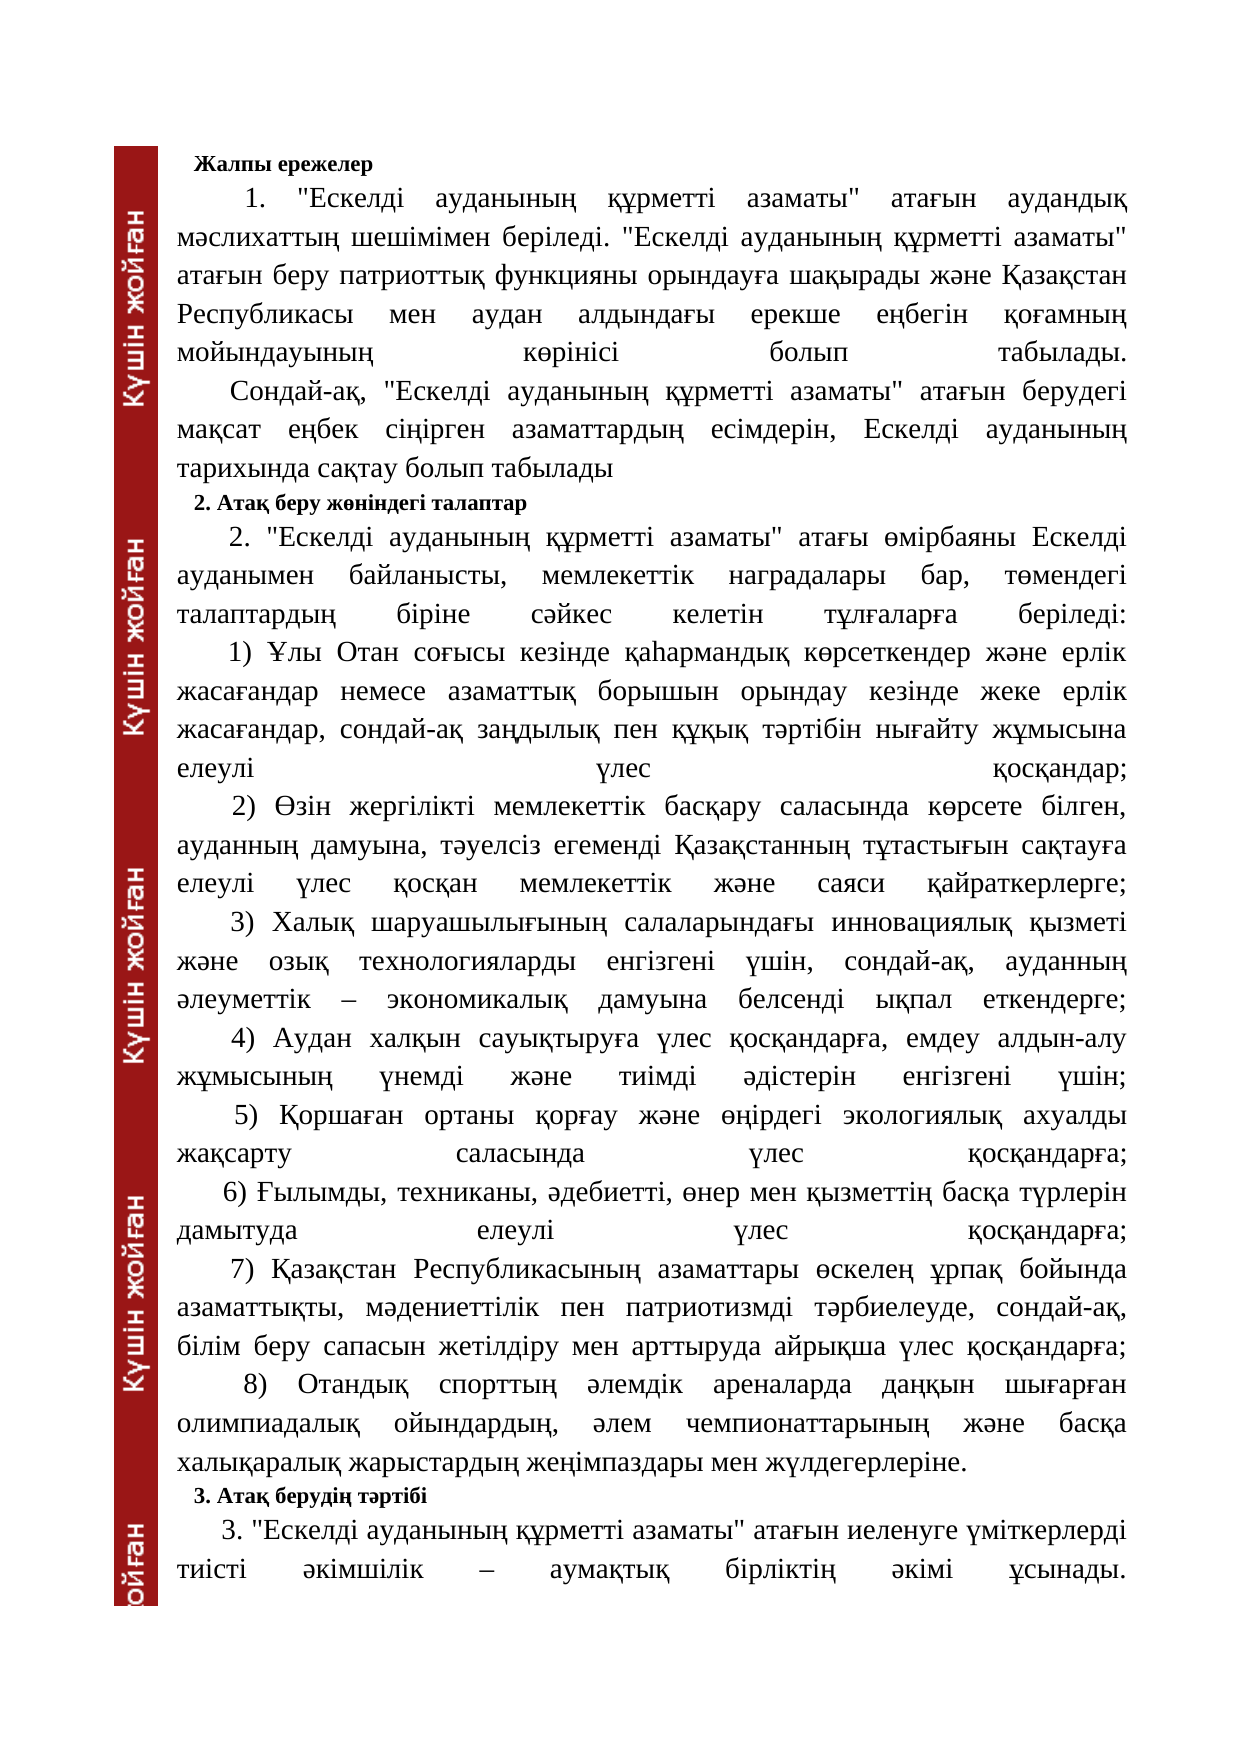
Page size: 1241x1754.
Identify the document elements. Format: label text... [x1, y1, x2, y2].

picture [114, 146, 158, 150]
picture [114, 483, 158, 488]
picture [114, 1584, 158, 1606]
text 2. "Ескелді ауданының құрметті азаматы" атағы өмірбаяны Ескелді ауданымен байланысты, мемлекеттік наградалары бар, төмендегі талаптардың біріне сәйкес келетін тұлғаларға беріледі: 1) Ұлы Отан соғысы кезінде қаһармандық көрсеткендер және ерлік жасағандар немесе азаматтық борышын орындау кезінде жеке ерлік жасағандар, сондай-ақ заңдылық пен құқық тәртібін нығайту жұмысына елеулі үлес қосқандар; 2) Өзін жергілікті мемлекеттік басқару саласында көрсете білген, ауданның дамуына, тәуелсіз егеменді Қазақстанның тұтастығын сақтауға елеулі үлес қосқан мемлекеттік және саяси қайраткерлерге; 3) Халық шаруашылығының салаларындағы инновациялық қызметі және озық технологияларды енгізгені үшін, сондай-ақ, ауданның әлеуметтік – экономикалық дамуына белсенді ықпал еткендерге; 4) Аудан халқын сауықтыруға үлес қосқандарға, емдеу алдын-алу жұмысының үнемді және тиімді әдістерін енгізгені үшін; 5) Қоршаған ортаны қорғау және өңірдегі экологиялық ахуалды жақсарту саласында үлес қосқандарға; 6) Ғылымды, техниканы, әдебиетті, өнер мен қызметтің басқа түрлерін дамытуда елеулі үлес қосқандарға; 7) Қазақстан Республикасының азаматтары өскелең ұрпақ бойында азаматтықты, мәдениеттілік пен патриотизмді тәрбиелеуде, сондай-ақ, білім беру сапасын жетілдіру мен арттыруда айрықша үлес қосқандарға; 8) Отандық спорттың әлемдік ареналарда даңқын шығарған олимпиадалық ойындардың, әлем чемпионаттарының және басқа халықаралық жарыстардың жеңімпаздары мен жүлдегерлеріне. [112, 519, 1128, 1477]
text 3. Атақ берудің тәртібі [112, 1482, 1128, 1509]
text 2. Атақ беру жөніндегі талаптар [112, 488, 1128, 515]
text Жалпы ережелер [112, 150, 1128, 176]
picture [114, 515, 158, 519]
picture [114, 176, 158, 180]
picture [114, 1477, 158, 1482]
text 1. "Ескелді ауданының құрметті азаматы" атағын аудандық мәслихаттың шешімімен беріледі. "Ескелді ауданының құрметті азаматы" атағын беру патриоттық функцияны орындауға шақырады және Қазақстан Республикасы мен аудан алдындағы ерекше еңбегін қоғамның мойындауының көрінісі болып табылады. Сондай-ақ, "Ескелді ауданының құрметті азаматы" атағын берудегі мақсат еңбек сіңірген азаматтардың есімдерін, Ескелді ауданының тарихында сақтау болып табылады [112, 180, 1128, 483]
